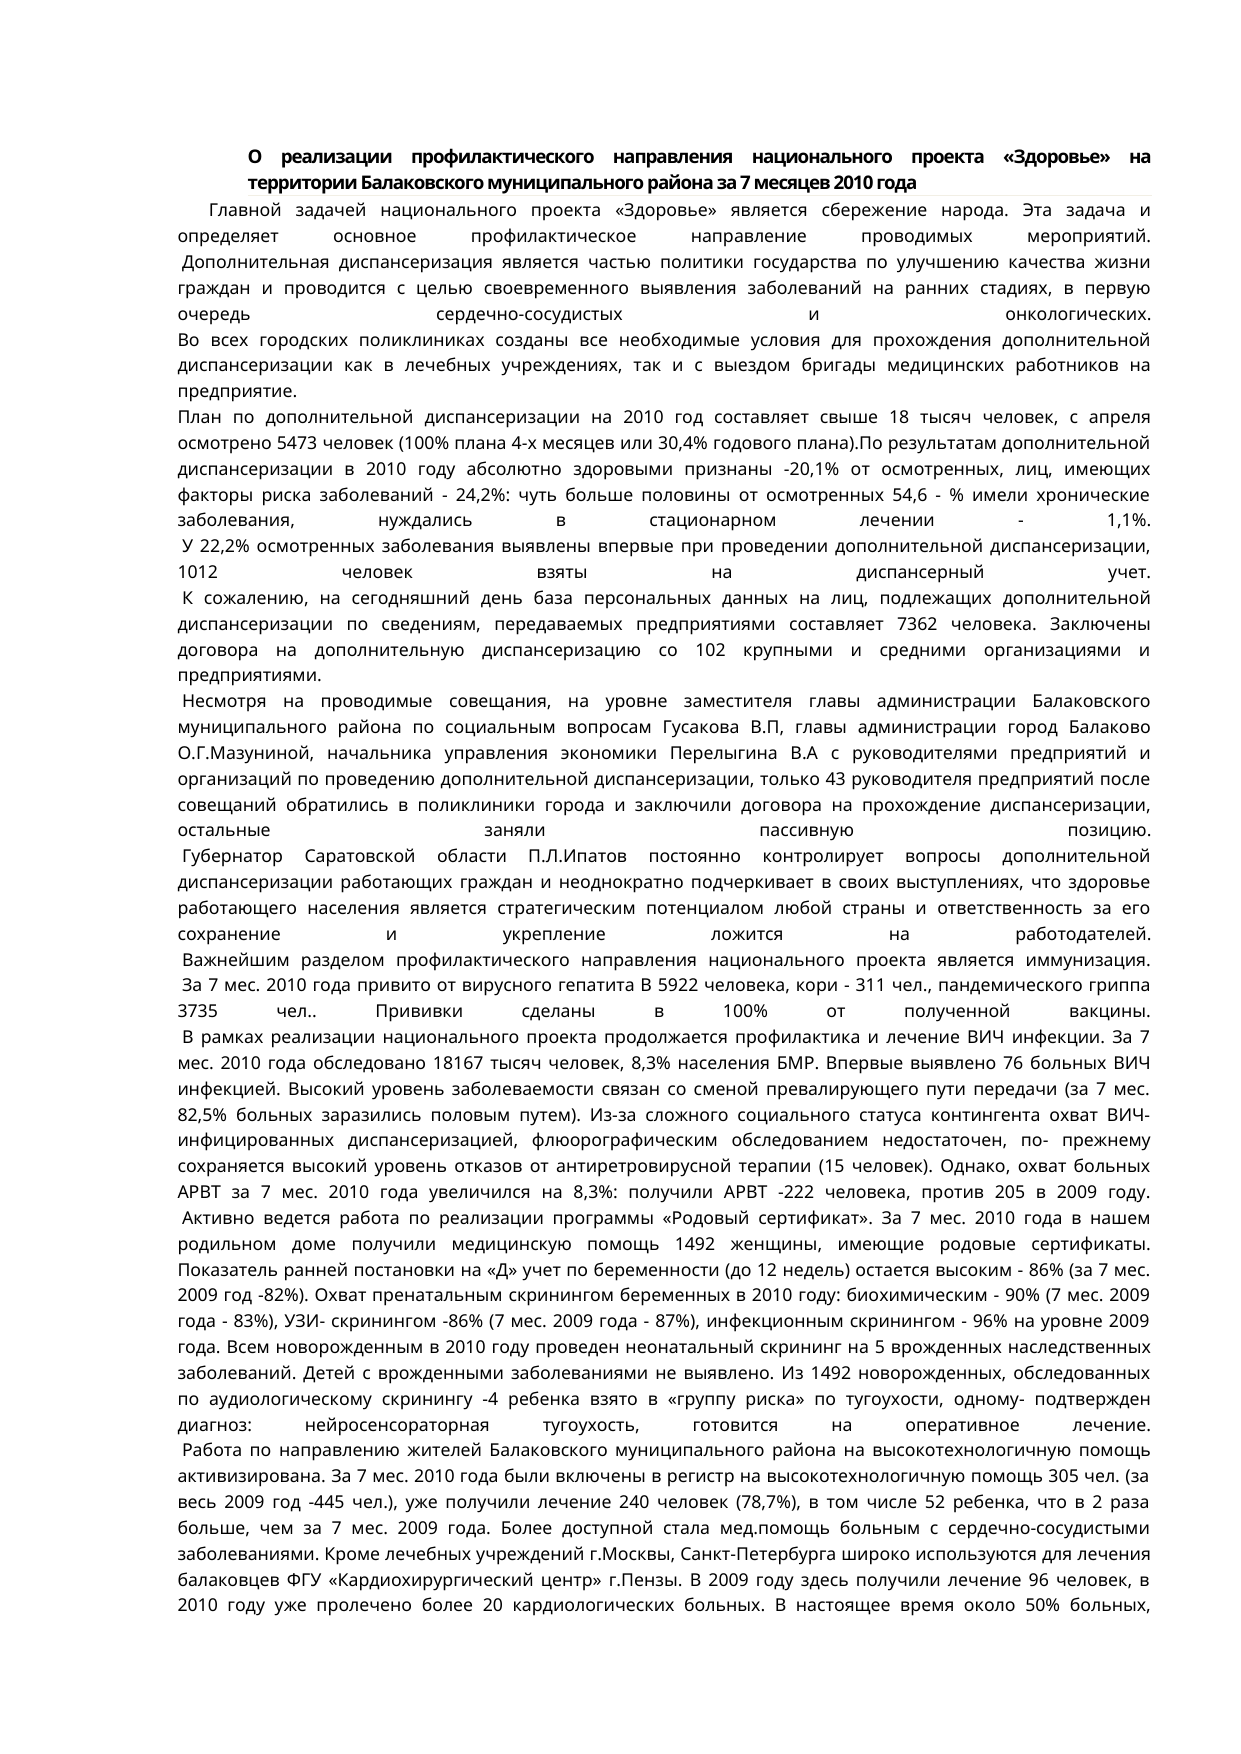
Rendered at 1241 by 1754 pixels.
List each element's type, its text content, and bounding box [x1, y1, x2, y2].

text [177, 196, 1152, 1617]
text О реализации профилактического направления национального проекта «Здоровье» на территории Балаковского муниципального района за 7 месяцев 2010 года [247, 118, 1152, 196]
